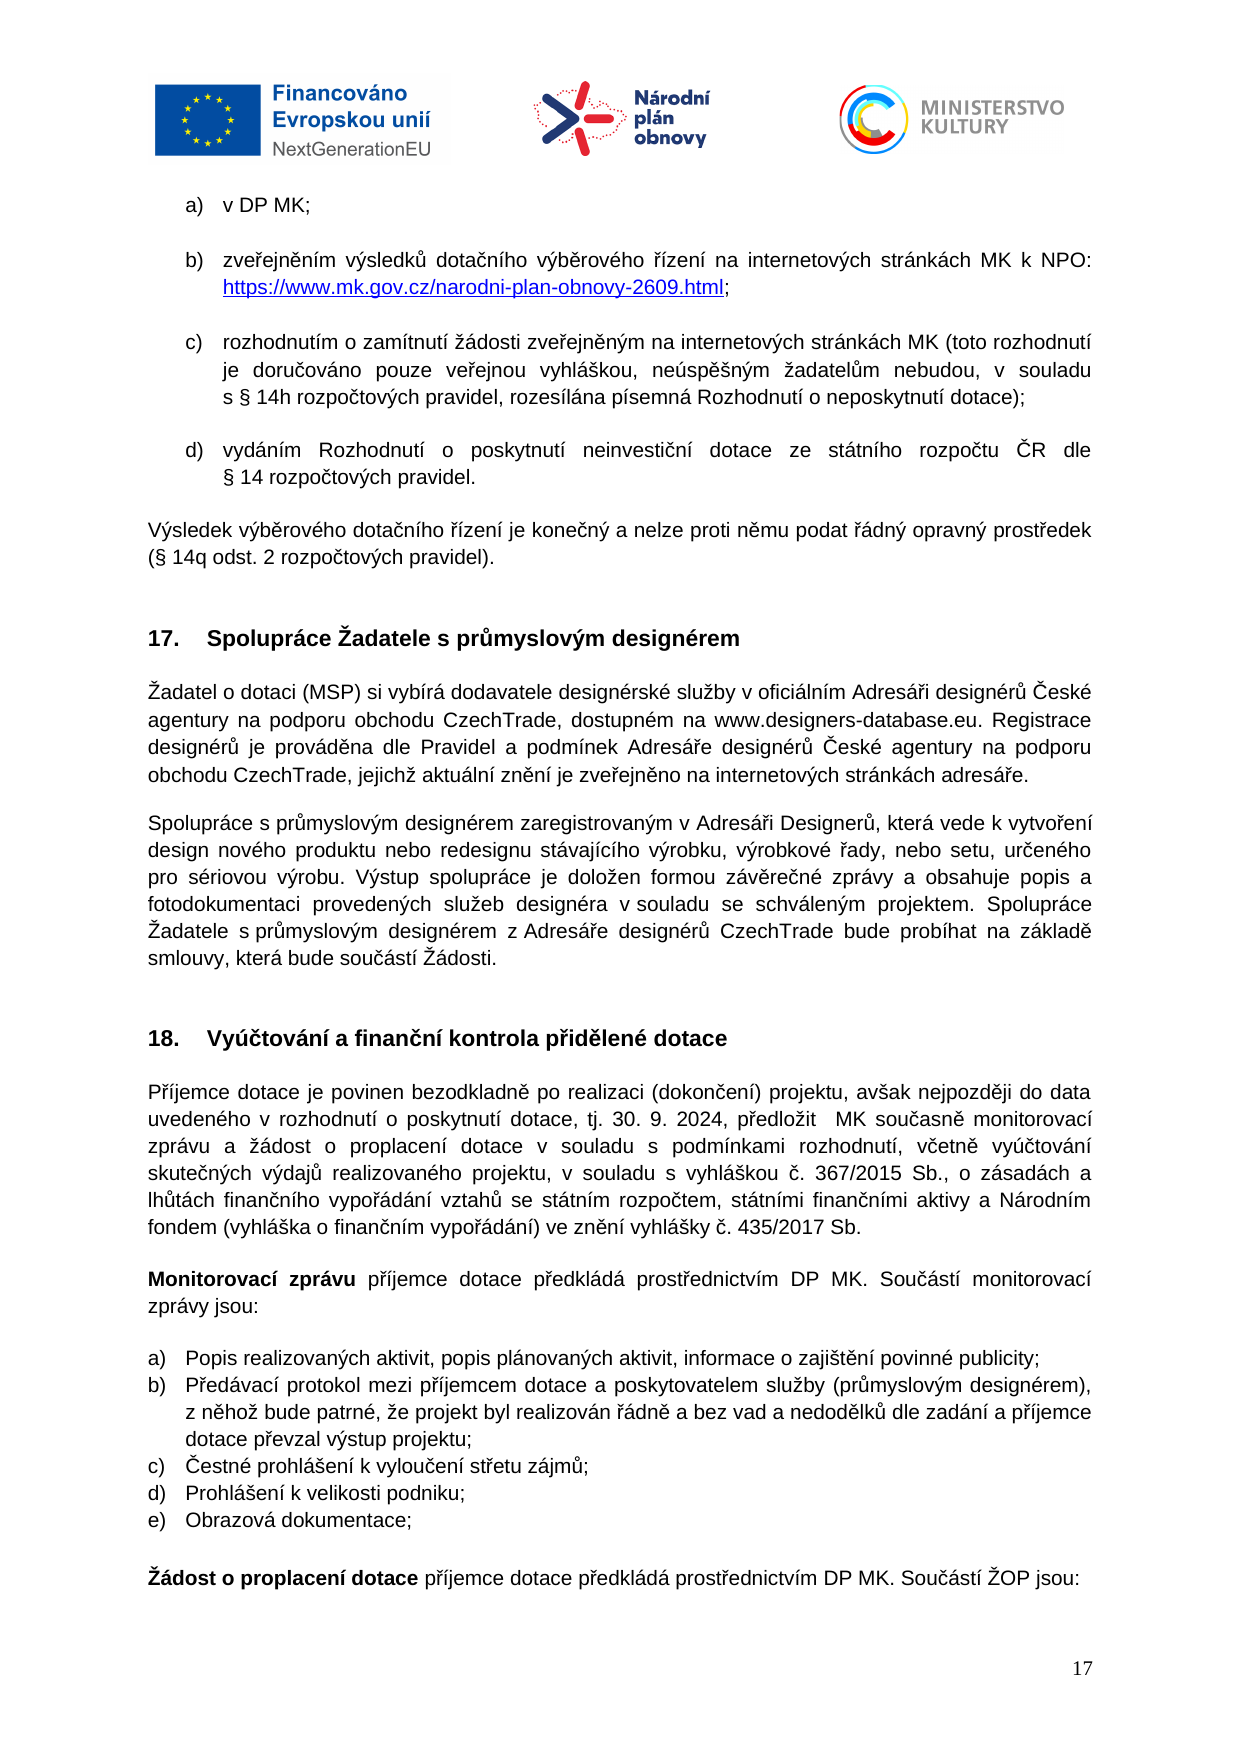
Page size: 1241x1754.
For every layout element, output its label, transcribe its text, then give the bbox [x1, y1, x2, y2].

list vydáním Rozhodnutí o poskytnutí neinvestiční dotace ze státního rozpočtu ČR dle § 14 rozpočtových pravidel. [185, 437, 1093, 489]
text Spolupráce s průmyslovým designérem zaregistrovaným v Adresáři Designerů, která vede k vytvoření design nového produktu nebo redesignu stávajícího výrobku, výrobkové řady, nebo setu, určeného pro sériovou výrobu. Výstup spolupráce je doložen formou závěrečné zprávy a obsahuje popis a fotodokumentaci provedených služeb designéra v souladu se schváleným projektem. Spolupráce Žadatele s průmyslovým designérem z Adresáře designérů CzechTrade bude probíhat na základě smlouvy, která bude součástí Žádosti. [148, 811, 1093, 970]
text Příjemce dotace je povinen bezodkladně po realizaci (dokončení) projektu, avšak nejpozději do data uvedeného v rozhodnutí o poskytnutí dotace, tj. 30. 9. 2024, předložit MK současně monitorovací zprávu a žádost o proplacení dotace v souladu s podmínkami rozhodnutí, včetně vyúčtování skutečných výdajů realizovaného projektu, v souladu s vyhláškou č. 367/2015 Sb., o zásadách a lhůtách finančního vypořádání vztahů se státním rozpočtem, státními finančními aktivy a Národním fondem (vyhláška o finančním vypořádání) ve znění vyhlášky č. 435/2017 Sb. [148, 1080, 1093, 1239]
list Předávací protokol mezi příjemcem dotace a poskytovatelem služby (průmyslovým designérem), z něhož bude patrné, že projekt byl realizován řádně a bez vad a nedodělků dle zadání a příjemce dotace převzal výstup projektu; [148, 1373, 1093, 1451]
text Výsledek výběrového dotačního řízení je konečný a nelze proti němu podat řádný opravný prostředek (§ 14q odst. 2 rozpočtových pravidel). [148, 517, 1093, 569]
text Žádost o proplacení dotace příjemce dotace předkládá prostřednictvím DP MK. Součástí ŽOP jsou: [148, 1566, 1093, 1590]
list rozhodnutím o zamítnutí žádosti zveřejněným na internetových stránkách MK (toto rozhodnutí je doručováno pouze veřejnou vyhláškou, neúspěšným žadatelům nebudou, v souladu s § 14h rozpočtových pravidel, rozesílána písemná Rozhodnutí o neposkytnutí dotace); [185, 330, 1093, 409]
list zveřejněním výsledků dotačního výběrového řízení na internetových stránkách MK k NPO: https://www.mk.gov.cz/narodni-plan-obnovy-2609.html; [185, 247, 1093, 299]
text Žadatel o dotaci (MSP) si vybírá dodavatele designérské služby v oficiálním Adresáři designérů České agentury na podporu obchodu CzechTrade, dostupném na www.designers-database.eu. Registrace designérů je prováděna dle Pravidel a podmínek Adresáře designérů České agentury na podporu obchodu CzechTrade, jejichž aktuální znění je zveřejněno na internetových stránkách adresáře. [148, 680, 1093, 787]
list v DP MK; [185, 192, 1093, 216]
text Monitorovací zprávu příjemce dotace předkládá prostřednictvím DP MK. Součástí monitorovací zprávy jsou: [148, 1267, 1093, 1318]
list Prohlášení k velikosti podniku; [148, 1481, 1093, 1505]
list Čestné prohlášení k vyloučení střetu zájmů; [148, 1454, 1093, 1478]
list Popis realizovaných aktivit, popis plánovaných aktivit, informace o zajištění povinné publicity; [148, 1346, 1093, 1370]
subtitle Vyúčtování a finanční kontrola přidělené dotace [148, 1025, 1093, 1051]
picture [147, 73, 451, 165]
picture [533, 81, 711, 156]
list Obrazová dokumentace; [148, 1508, 1093, 1532]
picture [839, 85, 1064, 154]
subtitle Spolupráce Žadatele s průmyslovým designérem [148, 625, 1093, 651]
